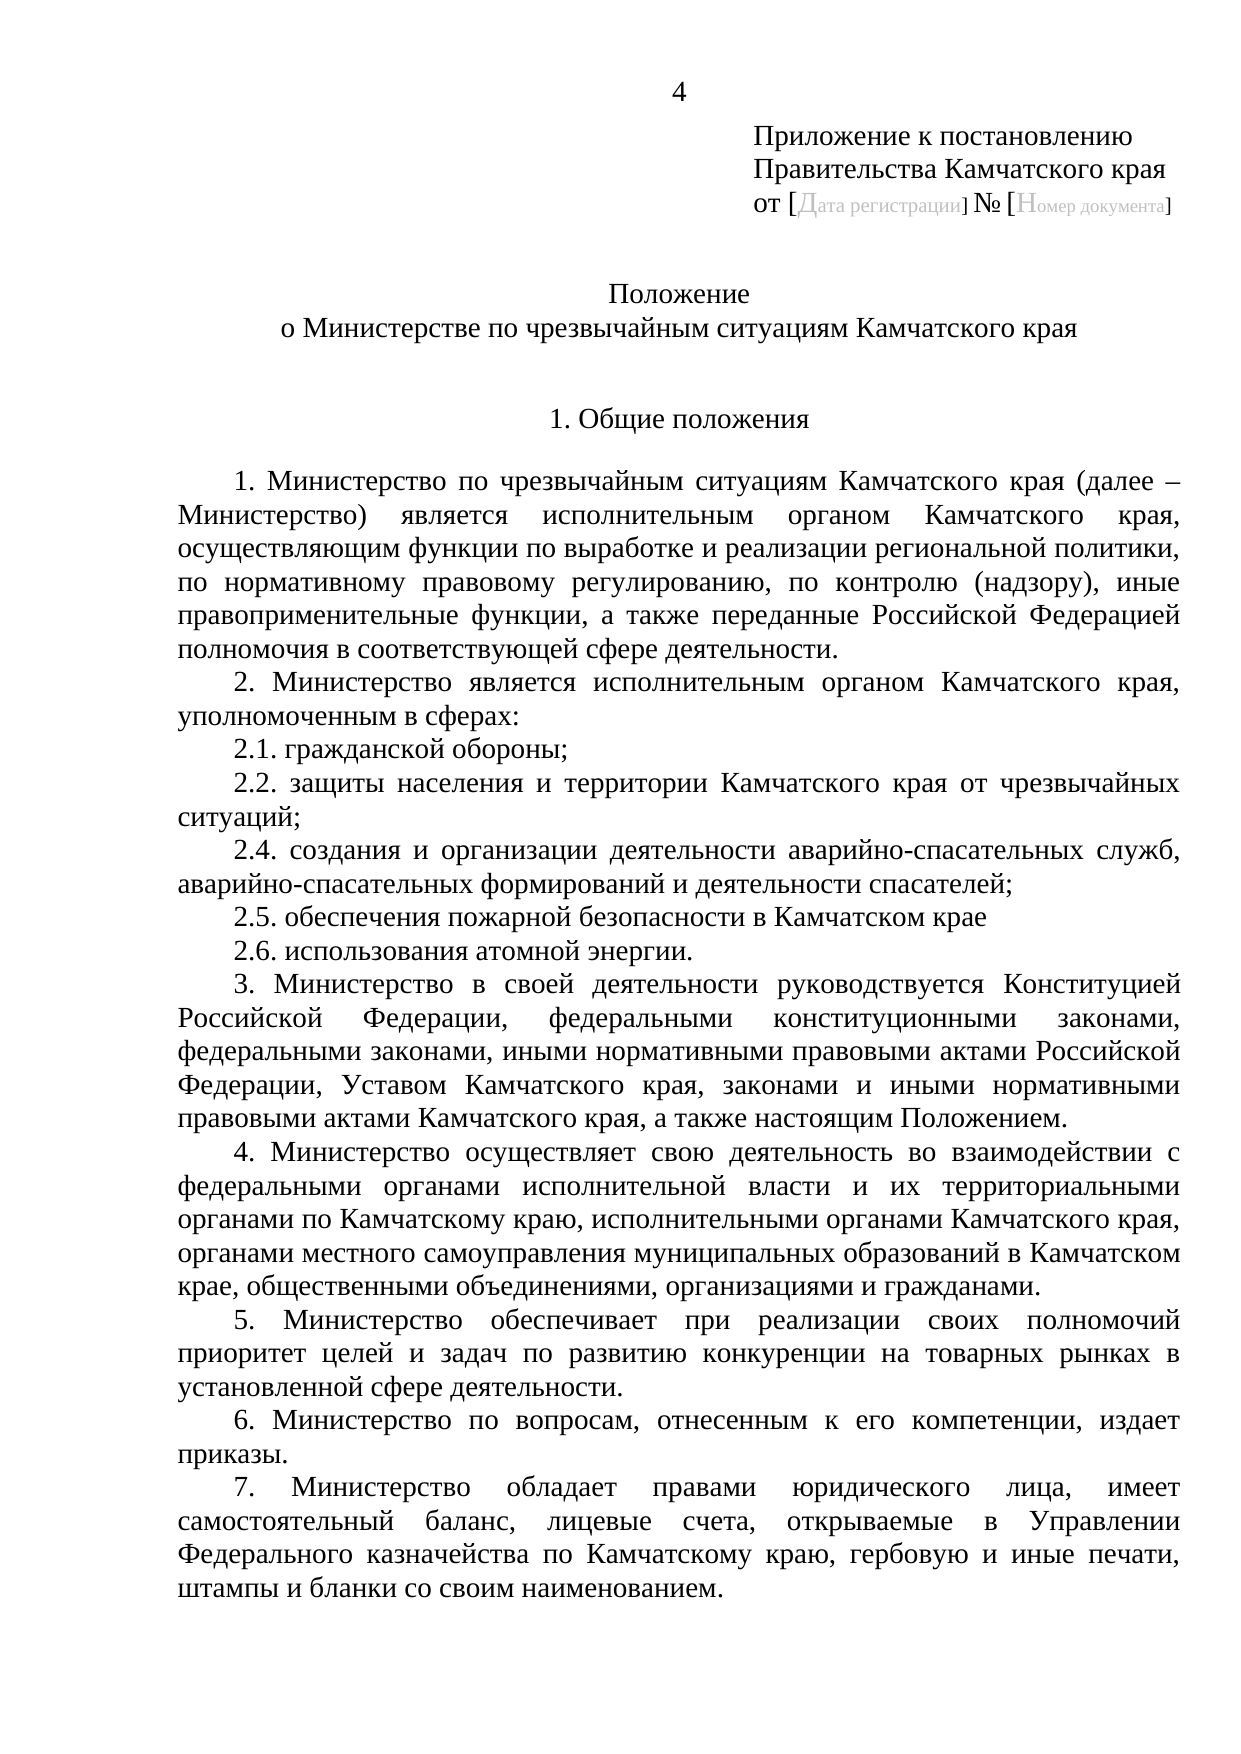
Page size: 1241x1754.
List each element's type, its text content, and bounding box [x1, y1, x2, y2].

text 2.6. использования атомной энергии. [177, 933, 1181, 966]
text 2. Министерство является исполнительным органом Камчатского края, уполномоченным в сферах: [177, 664, 1181, 732]
text 1. Министерство по чрезвычайным ситуациям Камчатского края (далее – Министерство) является исполнительным органом Камчатского края, осуществляющим функции по выработке и реализации региональной политики, по нормативному правовому регулированию, по контролю (надзору), иные правоприменительные функции, а также переданные Российской Федерацией полномочия в соответствующей сфере деятельности. [177, 463, 1181, 664]
text 2.5. обеспечения пожарной безопасности в Камчатском крае [177, 899, 1181, 933]
text 6. Министерство по вопросам, отнесенным к его компетенции, издает приказы. [177, 1402, 1181, 1469]
text 2.4. создания и организации деятельности аварийно-спасательных служб, аварийно-спасательных формирований и деятельности спасателей; [177, 832, 1181, 899]
text 4. Министерство осуществляет свою деятельность во взаимодействии с федеральными органами исполнительной власти и их территориальными органами по Камчатскому краю, исполнительными органами Камчатского края, органами местного самоуправления муниципальных образований в Камчатском крае, общественными объединениями, организациями и гражданами. [177, 1134, 1181, 1302]
title 1. Общие положения [177, 401, 1181, 434]
text от [Дата регистрации] № [Номер документа] [753, 185, 1181, 219]
text 7. Министерство обладает правами юридического лица, имеет самостоятельный баланс, лицевые счета, открываемые в Управлении Федерального казначейства по Камчатскому краю, гербовую и иные печати, штампы и бланки со своим наименованием. [177, 1469, 1181, 1604]
text 2.1. гражданской обороны; [177, 732, 1181, 765]
text 3. Министерство в своей деятельности руководствуется Конституцией Российской Федерации, федеральными конституционными законами, федеральными законами, иными нормативными правовыми актами Российской Федерации, Уставом Камчатского края, законами и иными нормативными правовыми актами Камчатского края, а также настоящим Положением. [177, 966, 1181, 1134]
title Положение [177, 276, 1181, 310]
text 2.2. защиты населения и территории Камчатского края от чрезвычайных ситуаций; [177, 765, 1181, 832]
text Правительства Камчатского края [753, 152, 1181, 185]
title о Министерстве по чрезвычайным ситуациям Камчатского края [177, 310, 1181, 343]
text 5. Министерство обеспечивает при реализации своих полномочий приоритет целей и задач по развитию конкуренции на товарных рынках в установленной сфере деятельности. [177, 1302, 1181, 1402]
text Приложение к постановлению [753, 118, 1181, 152]
